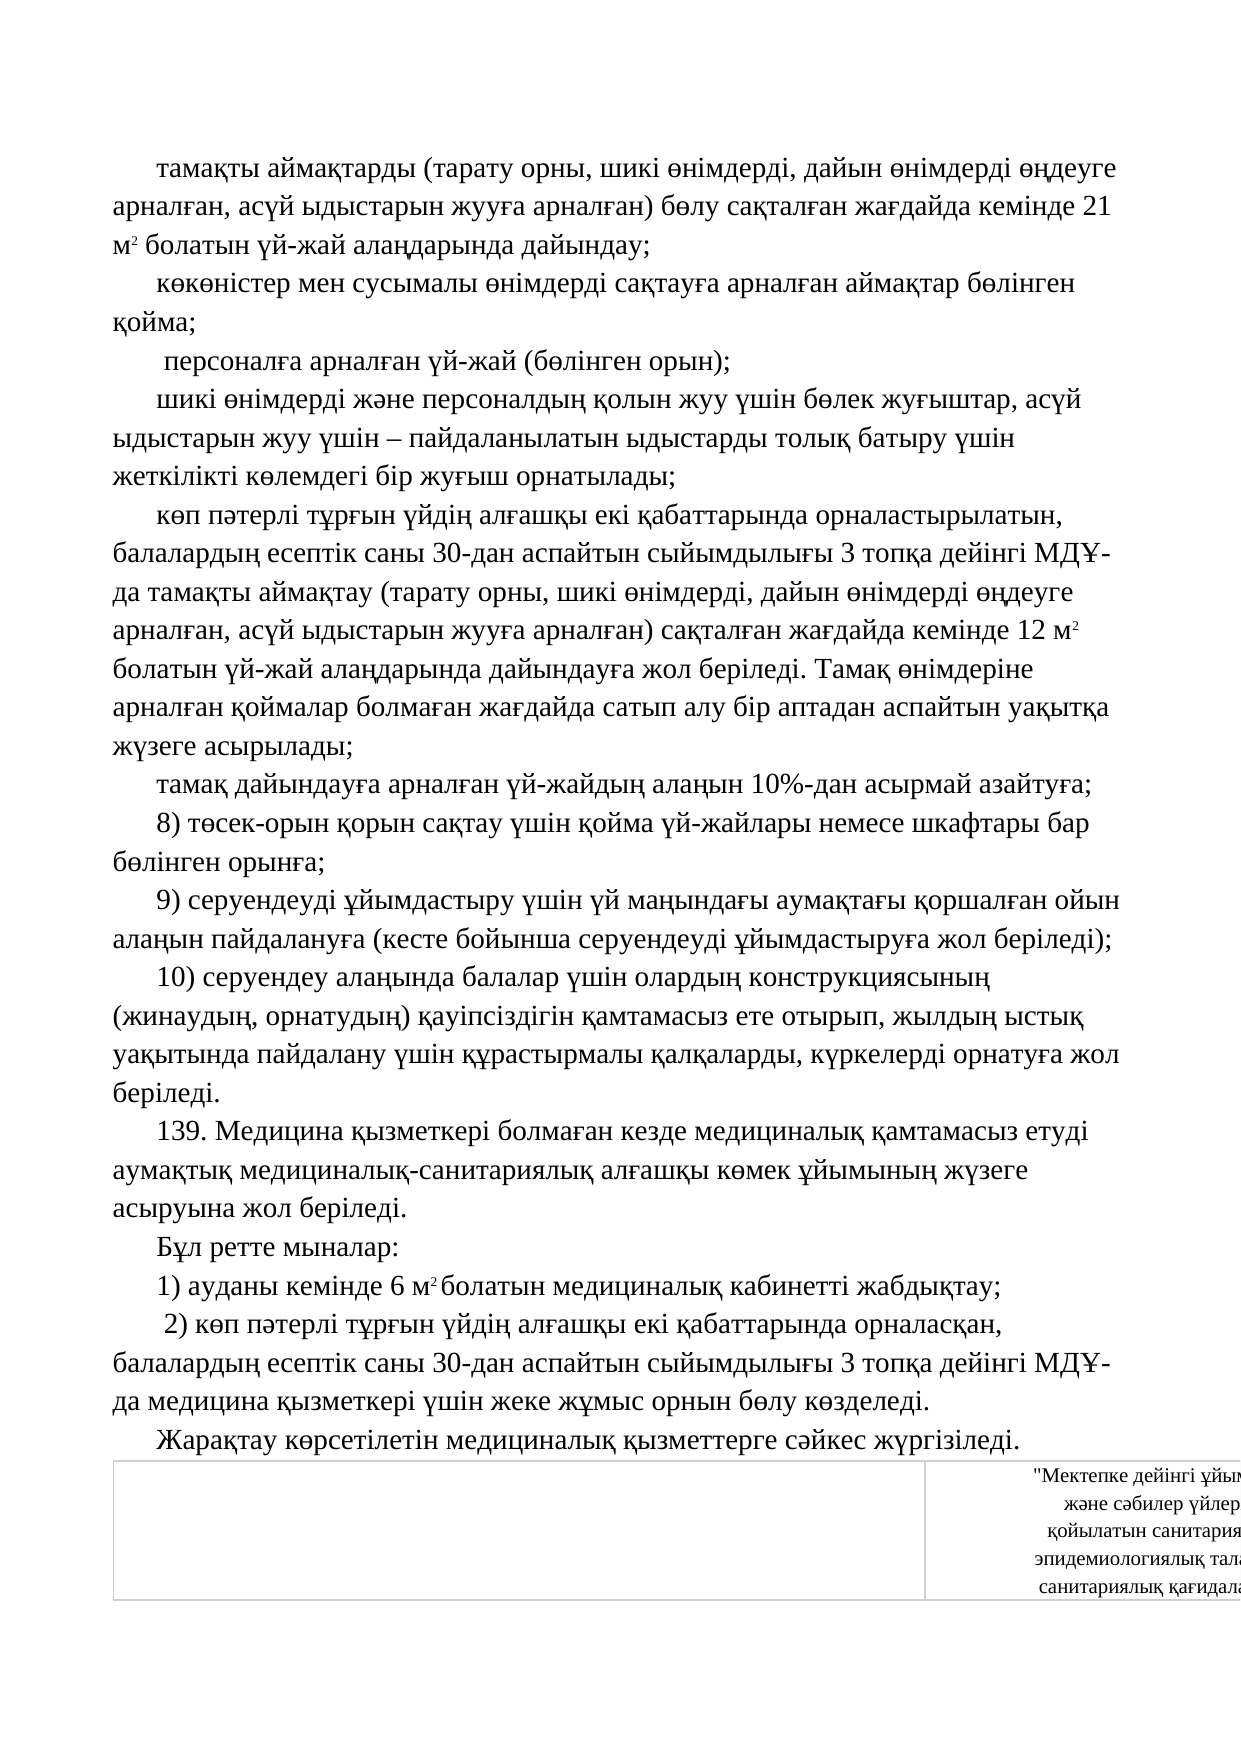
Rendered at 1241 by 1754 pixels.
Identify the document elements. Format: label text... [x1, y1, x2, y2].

text Бұл ретте мыналар: [112, 1229, 1128, 1263]
text көп пәтерлі тұрғын үйдің алғашқы екі қабаттарында орналастырылатын, балалардың есептік саны 30-дан аспайтын сыйымдылығы 3 топқа дейінгі МДҰ-да тамақты аймақтау (тарату орны, шикі өнімдерді, дайын өнімдерді өңдеуге арналған, асүй ыдыстарын жууға арналған) сақталған жағдайда кемінде 12 м2 болатын үй-жай алаңдарында дайындауға жол беріледі. Тамақ өнімдеріне арналған қоймалар болмаған жағдайда сатып алу бір аптадан аспайтын уақытқа жүзеге асырылады; [112, 497, 1128, 762]
text 139. Медицина қызметкері болмаған кезде медициналық қамтамасыз етуді аумақтық медициналық-санитариялық алғашқы көмек ұйымының жүзеге асыруына жол беріледі. [112, 1113, 1128, 1224]
text 8) төсек-орын қорын сақтау үшін қойма үй-жайлары немесе шкафтары бар бөлінген орынға; [112, 805, 1128, 877]
text Жарақтау көрсетілетін медициналық қызметтерге сәйкес жүргізіледі. [112, 1422, 1128, 1455]
text көкөністер мен сусымалы өнімдерді сақтауға арналған аймақтар бөлінген қойма; [112, 266, 1128, 338]
text 10) серуендеу алаңында балалар үшін олардың конструкциясының (жинаудың, орнатудың) қауіпсіздігін қамтамасыз ете отырып, жылдың ыстық уақытында пайдалану үшін құрастырмалы қалқаларды, күркелерді орнатуға жол беріледі. [112, 959, 1128, 1108]
table_header [114, 1462, 924, 1599]
text тамақты аймақтарды (тарату орны, шикі өнімдерді, дайын өнімдерді өңдеуге арналған, асүй ыдыстарын жууға арналған) бөлу сақталған жағдайда кемінде 21 м2 болатын үй-жай алаңдарында дайындау; [112, 150, 1128, 261]
text шикі өнімдерді және персоналдың қолын жуу үшін бөлек жуғыштар, асүй ыдыстарын жуу үшін – пайдаланылатын ыдыстарды толық батыру үшін жеткілікті көлемдегі бір жуғыш орнатылады; [112, 381, 1128, 492]
text персоналға арналған үй-жай (бөлінген орын); [112, 343, 1128, 376]
text 1) ауданы кемінде 6 м2 болатын медициналық кабинетті жабдықтау; [112, 1268, 1128, 1301]
text 2) көп пәтерлі тұрғын үйдің алғашқы екі қабаттарында орналасқан, балалардың есептік саны 30-дан аспайтын сыйымдылығы 3 топқа дейінгі МДҰ-да медицина қызметкері үшін жеке жұмыс орнын бөлу көзделеді. [112, 1306, 1128, 1417]
text тамақ дайындауға арналған үй-жайдың алаңын 10%-дан асырмай азайтуға; [112, 767, 1128, 800]
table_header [926, 1462, 1240, 1599]
text 9) серуендеуді ұйымдастыру үшін үй маңындағы аумақтағы қоршалған ойын алаңын пайдалануға (кесте бойынша серуендеуді ұйымдастыруға жол беріледі); [112, 882, 1128, 954]
